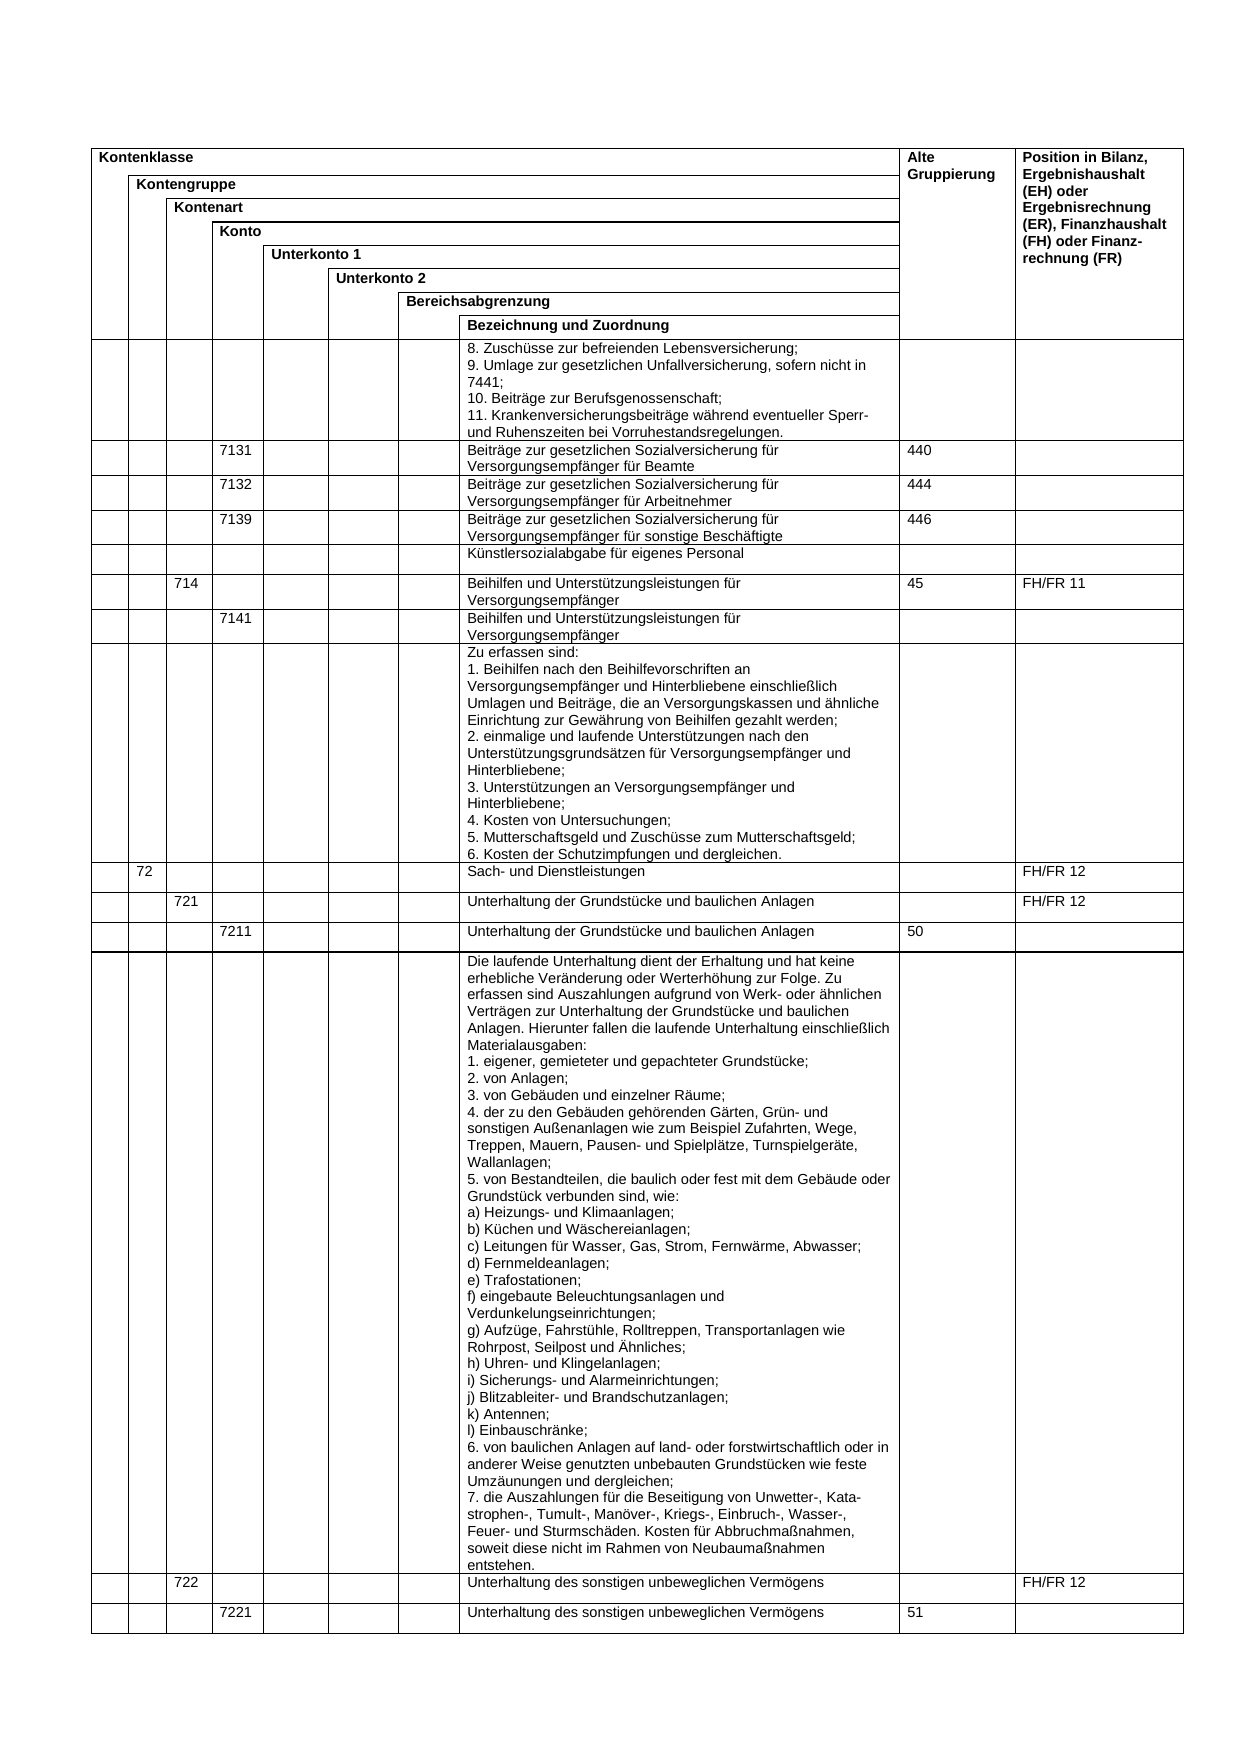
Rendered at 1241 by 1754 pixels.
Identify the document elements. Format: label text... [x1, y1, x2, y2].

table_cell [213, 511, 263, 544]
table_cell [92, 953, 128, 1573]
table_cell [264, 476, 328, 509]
table_cell Bezeichnung und Zuordnung [460, 316, 899, 339]
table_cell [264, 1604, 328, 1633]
table_cell [129, 198, 166, 339]
table_cell Bereichsabgrenzung [399, 293, 899, 315]
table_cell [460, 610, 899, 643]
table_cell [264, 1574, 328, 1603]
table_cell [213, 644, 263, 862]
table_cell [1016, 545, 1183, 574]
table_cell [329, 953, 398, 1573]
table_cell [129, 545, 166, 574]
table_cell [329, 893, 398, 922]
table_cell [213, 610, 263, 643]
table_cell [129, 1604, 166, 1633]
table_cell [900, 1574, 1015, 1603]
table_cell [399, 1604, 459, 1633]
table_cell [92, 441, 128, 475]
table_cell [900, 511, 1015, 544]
table_cell Kontengruppe [129, 176, 899, 198]
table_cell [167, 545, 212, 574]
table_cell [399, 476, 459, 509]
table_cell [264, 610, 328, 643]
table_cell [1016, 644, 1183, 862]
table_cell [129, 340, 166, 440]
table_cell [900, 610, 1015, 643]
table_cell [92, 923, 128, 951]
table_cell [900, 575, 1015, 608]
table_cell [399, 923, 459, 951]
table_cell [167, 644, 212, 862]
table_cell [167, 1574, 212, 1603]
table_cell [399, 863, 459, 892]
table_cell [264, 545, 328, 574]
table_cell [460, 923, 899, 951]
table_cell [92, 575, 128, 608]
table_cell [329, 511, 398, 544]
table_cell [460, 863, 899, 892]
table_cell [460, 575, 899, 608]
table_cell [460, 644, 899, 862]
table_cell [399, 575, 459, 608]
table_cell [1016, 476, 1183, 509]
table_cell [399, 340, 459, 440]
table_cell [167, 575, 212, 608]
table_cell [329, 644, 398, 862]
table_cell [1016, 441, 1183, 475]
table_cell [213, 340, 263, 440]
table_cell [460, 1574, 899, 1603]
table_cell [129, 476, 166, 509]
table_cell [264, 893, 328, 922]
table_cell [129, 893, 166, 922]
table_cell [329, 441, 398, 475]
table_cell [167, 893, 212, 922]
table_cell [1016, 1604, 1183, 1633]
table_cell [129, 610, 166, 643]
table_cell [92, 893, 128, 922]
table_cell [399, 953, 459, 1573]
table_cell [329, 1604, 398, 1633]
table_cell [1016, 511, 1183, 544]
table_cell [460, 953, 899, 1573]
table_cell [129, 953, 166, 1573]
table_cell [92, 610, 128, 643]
table_header Position in Bilanz, Ergebnishaushalt (EH) oder Ergebnisrechnung (ER), Finanzhaushalt (FH) oder Finanz-rechnung (FR) [1016, 149, 1183, 339]
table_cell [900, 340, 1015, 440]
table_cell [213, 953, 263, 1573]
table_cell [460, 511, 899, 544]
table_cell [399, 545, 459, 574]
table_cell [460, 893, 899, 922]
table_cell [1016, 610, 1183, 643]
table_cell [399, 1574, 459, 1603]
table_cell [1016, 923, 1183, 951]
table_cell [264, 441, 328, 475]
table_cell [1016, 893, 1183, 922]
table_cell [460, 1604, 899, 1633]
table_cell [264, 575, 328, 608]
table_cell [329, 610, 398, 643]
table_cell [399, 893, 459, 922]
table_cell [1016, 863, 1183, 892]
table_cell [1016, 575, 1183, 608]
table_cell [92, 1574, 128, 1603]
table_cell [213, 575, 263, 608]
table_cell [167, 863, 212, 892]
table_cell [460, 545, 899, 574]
table_cell [399, 315, 459, 339]
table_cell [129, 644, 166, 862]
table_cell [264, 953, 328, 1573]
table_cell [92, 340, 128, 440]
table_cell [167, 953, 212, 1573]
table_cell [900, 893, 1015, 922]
table_cell [167, 221, 212, 339]
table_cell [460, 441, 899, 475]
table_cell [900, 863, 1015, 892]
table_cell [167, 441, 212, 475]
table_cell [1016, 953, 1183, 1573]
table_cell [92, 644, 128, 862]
table_cell Kontenart [167, 199, 899, 221]
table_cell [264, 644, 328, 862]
table_cell [92, 175, 128, 339]
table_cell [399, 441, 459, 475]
table_cell [213, 245, 263, 339]
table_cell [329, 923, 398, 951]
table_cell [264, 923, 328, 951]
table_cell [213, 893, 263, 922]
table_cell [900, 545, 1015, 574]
table_cell [264, 268, 328, 339]
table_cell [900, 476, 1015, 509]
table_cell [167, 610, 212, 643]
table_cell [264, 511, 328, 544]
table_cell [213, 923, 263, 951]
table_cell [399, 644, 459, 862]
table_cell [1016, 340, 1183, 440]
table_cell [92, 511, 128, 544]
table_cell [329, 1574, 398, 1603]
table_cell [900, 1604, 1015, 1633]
table_cell Unterkonto 1 [264, 246, 899, 268]
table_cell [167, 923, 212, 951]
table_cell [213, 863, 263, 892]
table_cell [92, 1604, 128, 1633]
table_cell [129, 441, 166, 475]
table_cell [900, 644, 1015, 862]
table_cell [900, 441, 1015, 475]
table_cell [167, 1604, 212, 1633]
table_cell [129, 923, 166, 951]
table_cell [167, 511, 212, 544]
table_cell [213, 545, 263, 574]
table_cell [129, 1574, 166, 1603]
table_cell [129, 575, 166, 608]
table_cell Unterkonto 2 [329, 269, 899, 292]
table_cell Konto [213, 223, 899, 245]
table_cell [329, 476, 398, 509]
table_header Alte Gruppierung [900, 149, 1015, 339]
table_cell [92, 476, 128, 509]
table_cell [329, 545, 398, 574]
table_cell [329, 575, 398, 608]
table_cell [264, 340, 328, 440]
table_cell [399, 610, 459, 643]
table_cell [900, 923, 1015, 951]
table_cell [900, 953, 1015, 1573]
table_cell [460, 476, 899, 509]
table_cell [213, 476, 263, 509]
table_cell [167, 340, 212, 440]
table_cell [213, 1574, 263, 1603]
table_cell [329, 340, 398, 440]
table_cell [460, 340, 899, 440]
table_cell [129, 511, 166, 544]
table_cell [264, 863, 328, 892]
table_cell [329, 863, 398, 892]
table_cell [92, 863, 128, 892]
table_header Kontenklasse [92, 149, 899, 174]
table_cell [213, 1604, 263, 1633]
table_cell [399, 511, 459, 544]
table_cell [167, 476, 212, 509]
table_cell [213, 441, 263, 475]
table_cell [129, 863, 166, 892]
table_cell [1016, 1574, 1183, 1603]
table_cell [329, 292, 398, 339]
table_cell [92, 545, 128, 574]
